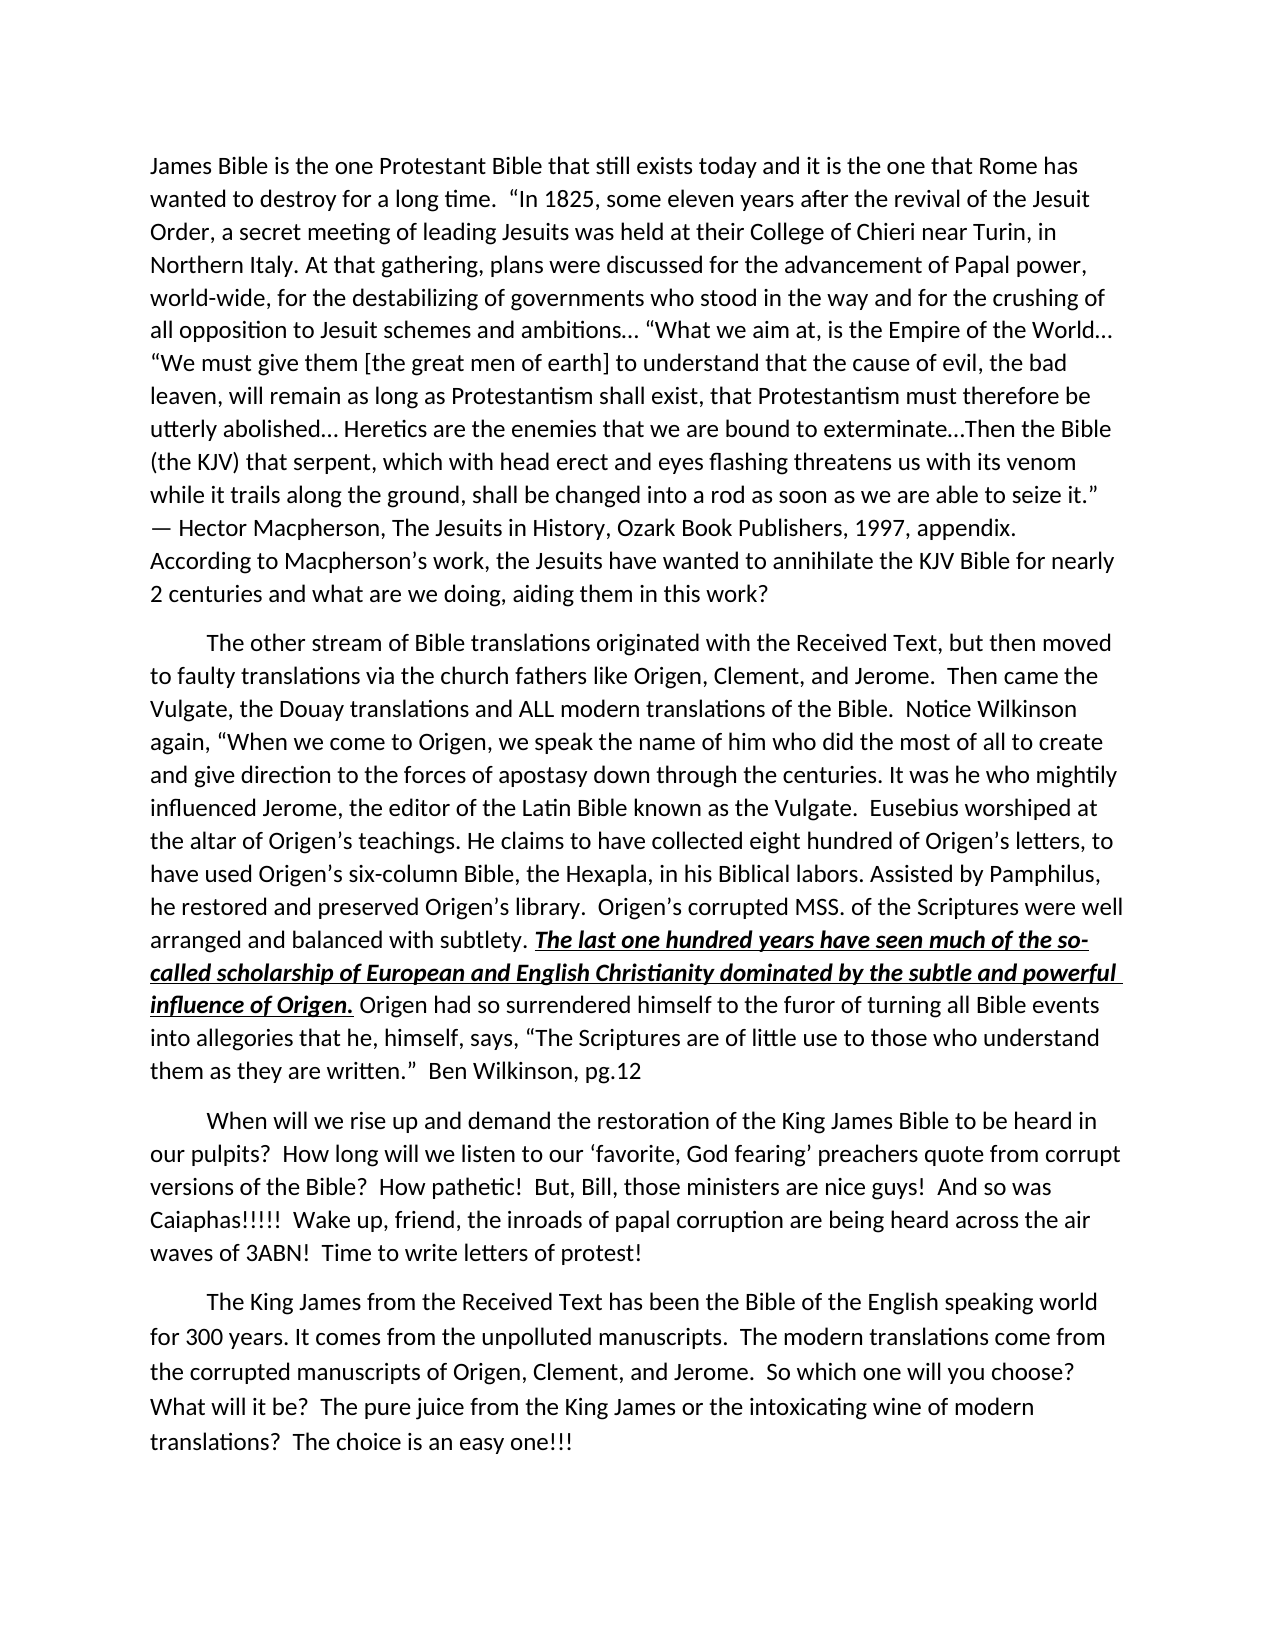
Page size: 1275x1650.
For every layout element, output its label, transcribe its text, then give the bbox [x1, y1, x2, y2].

text The other stream of Bible translations originated with the Received Text, but then moved to faulty translations via the church fathers like Origen, Clement, and Jerome. Then came the Vulgate, the Douay translations and ALL modern translations of the Bible. Notice Wilkinson again, “When we come to Origen, we speak the name of him who did the most of all to create and give direction to the forces of apostasy down through the centuries. It was he who mightily influenced Jerome, the editor of the Latin Bible known as the Vulgate. Eusebius worshiped at the altar of Origen’s teachings. He claims to have collected eight hundred of Origen’s letters, to have used Origen’s six-column Bible, the Hexapla, in his Biblical labors. Assisted by Pamphilus, he restored and preserved Origen’s library. Origen’s corrupted MSS. of the Scriptures were well arranged and balanced with subtlety. The last one hundred years have seen much of the so-called scholarship of European and English Christianity dominated by the subtle and powerful influence of Origen. Origen had so surrendered himself to the furor of turning all Bible events into allegories that he, himself, says, “The Scriptures are of little use to those who understand them as they are written.” Ben Wilkinson, pg.12 [150, 627, 1125, 1086]
text When will we rise up and demand the restoration of the King James Bible to be heard in our pulpits? How long will we listen to our ‘favorite, God fearing’ preachers quote from corrupt versions of the Bible? How pathetic! But, Bill, those ministers are nice guys! And so was Caiaphas!!!!! Wake up, friend, the inroads of papal corruption are being heard across the air waves of 3ABN! Time to write letters of protest! [150, 1105, 1125, 1267]
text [150, 150, 1125, 608]
text The King James from the Received Text has been the Bible of the English speaking world for 300 years. It comes from the unpolluted manuscripts. The modern translations come from the corrupted manuscripts of Origen, Clement, and Jerome. So which one will you choose? What will it be? The pure juice from the King James or the intoxicating wine of modern translations? The choice is an easy one!!! [150, 1286, 1125, 1457]
